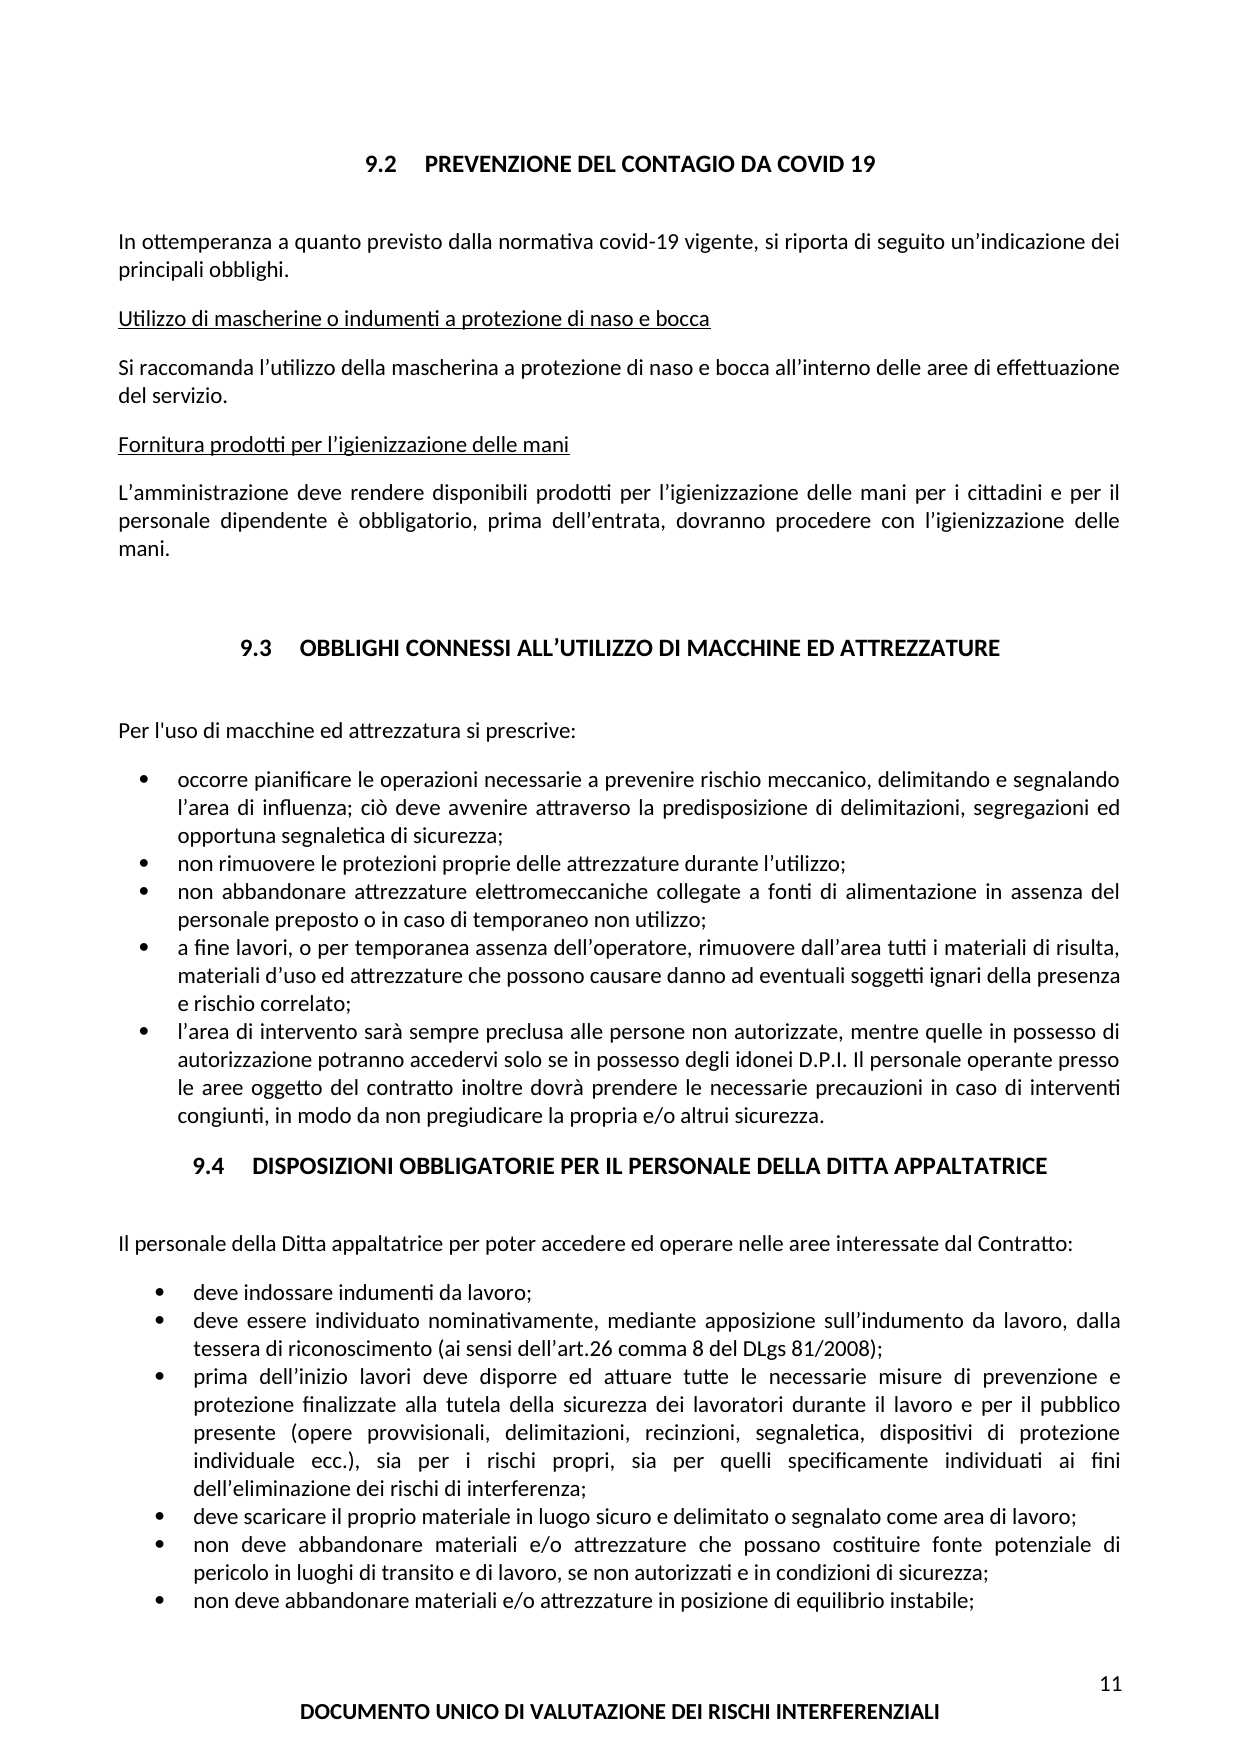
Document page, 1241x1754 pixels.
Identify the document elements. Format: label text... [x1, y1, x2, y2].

list deve scaricare il proprio materiale in luogo sicuro e delimitato o segnalato come area di lavoro; [156, 1502, 1122, 1530]
list deve essere individuato nominativamente, mediante apposizione sull’indumento da lavoro, dalla tessera di riconoscimento (ai sensi dell’art.26 comma 8 del DLgs 81/2008); [156, 1306, 1122, 1362]
list non deve abbandonare materiali e/o attrezzature che possano costituire fonte potenziale di pericolo in luoghi di transito e di lavoro, se non autorizzati e in condizioni di sicurezza; [156, 1530, 1122, 1586]
text L’amministrazione deve rendere disponibili prodotti per l’igienizzazione delle mani per i cittadini e per il personale dipendente è obbligatorio, prima dell’entrata, dovranno procedere con l’igienizzazione delle mani. [118, 478, 1122, 563]
text Per l'uso di macchine ed attrezzatura si prescrive: [118, 716, 1122, 744]
text Utilizzo di mascherine o indumenti a protezione di naso e bocca [118, 304, 1122, 332]
list non deve abbandonare materiali e/o attrezzature in posizione di equilibrio instabile; [156, 1586, 1122, 1614]
text Si raccomanda l’utilizzo della mascherina a protezione di naso e bocca all’interno delle aree di effettuazione del servizio. [118, 353, 1122, 409]
list occorre pianificare le operazioni necessarie a prevenire rischio meccanico, delimitando e segnalando l’area di influenza; ciò deve avvenire attraverso la predisposizione di delimitazioni, segregazioni ed opportuna segnaletica di sicurezza; [140, 765, 1122, 849]
list non abbandonare attrezzature elettromeccaniche collegate a fonti di alimentazione in assenza del personale preposto o in caso di temporaneo non utilizzo; [140, 877, 1122, 933]
subtitle OBBLIGHI CONNESSI ALL’UTILIZZO DI MACCHINE ED ATTREZZATURE [118, 632, 1122, 663]
text In ottemperanza a quanto previsto dalla normativa covid-19 vigente, si riporta di seguito un’indicazione dei principali obblighi. [118, 227, 1122, 283]
list deve indossare indumenti da lavoro; [156, 1278, 1122, 1306]
text Il personale della Ditta appaltatrice per poter accedere ed operare nelle aree interessate dal Contratto: [118, 1229, 1122, 1257]
list l’area di intervento sarà sempre preclusa alle persone non autorizzate, mentre quelle in possesso di autorizzazione potranno accedervi solo se in possesso degli idonei D.P.I. Il personale operante presso le aree oggetto del contratto inoltre dovrà prendere le necessarie precauzioni in caso di interventi congiunti, in modo da non pregiudicare la propria e/o altrui sicurezza. [140, 1017, 1122, 1129]
list prima dell’inizio lavori deve disporre ed attuare tutte le necessarie misure di prevenzione e protezione finalizzate alla tutela della sicurezza dei lavoratori durante il lavoro e per il pubblico presente (opere provvisionali, delimitazioni, recinzioni, segnaletica, dispositivi di protezione individuale ecc.), sia per i rischi propri, sia per quelli specificamente individuati ai fini dell’eliminazione dei rischi di interferenza; [156, 1362, 1122, 1502]
subtitle PREVENZIONE DEL CONTAGIO DA COVID 19 [118, 148, 1122, 178]
list a fine lavori, o per temporanea assenza dell’operatore, rimuovere dall’area tutti i materiali di risulta, materiali d’uso ed attrezzature che possono causare danno ad eventuali soggetti ignari della presenza e rischio correlato; [140, 933, 1122, 1017]
subtitle DISPOSIZIONI OBBLIGATORIE PER IL PERSONALE DELLA DITTA APPALTATRICE [118, 1150, 1122, 1180]
text Fornitura prodotti per l’igienizzazione delle mani [118, 430, 1122, 458]
list non rimuovere le protezioni proprie delle attrezzature durante l’utilizzo; [140, 849, 1122, 877]
